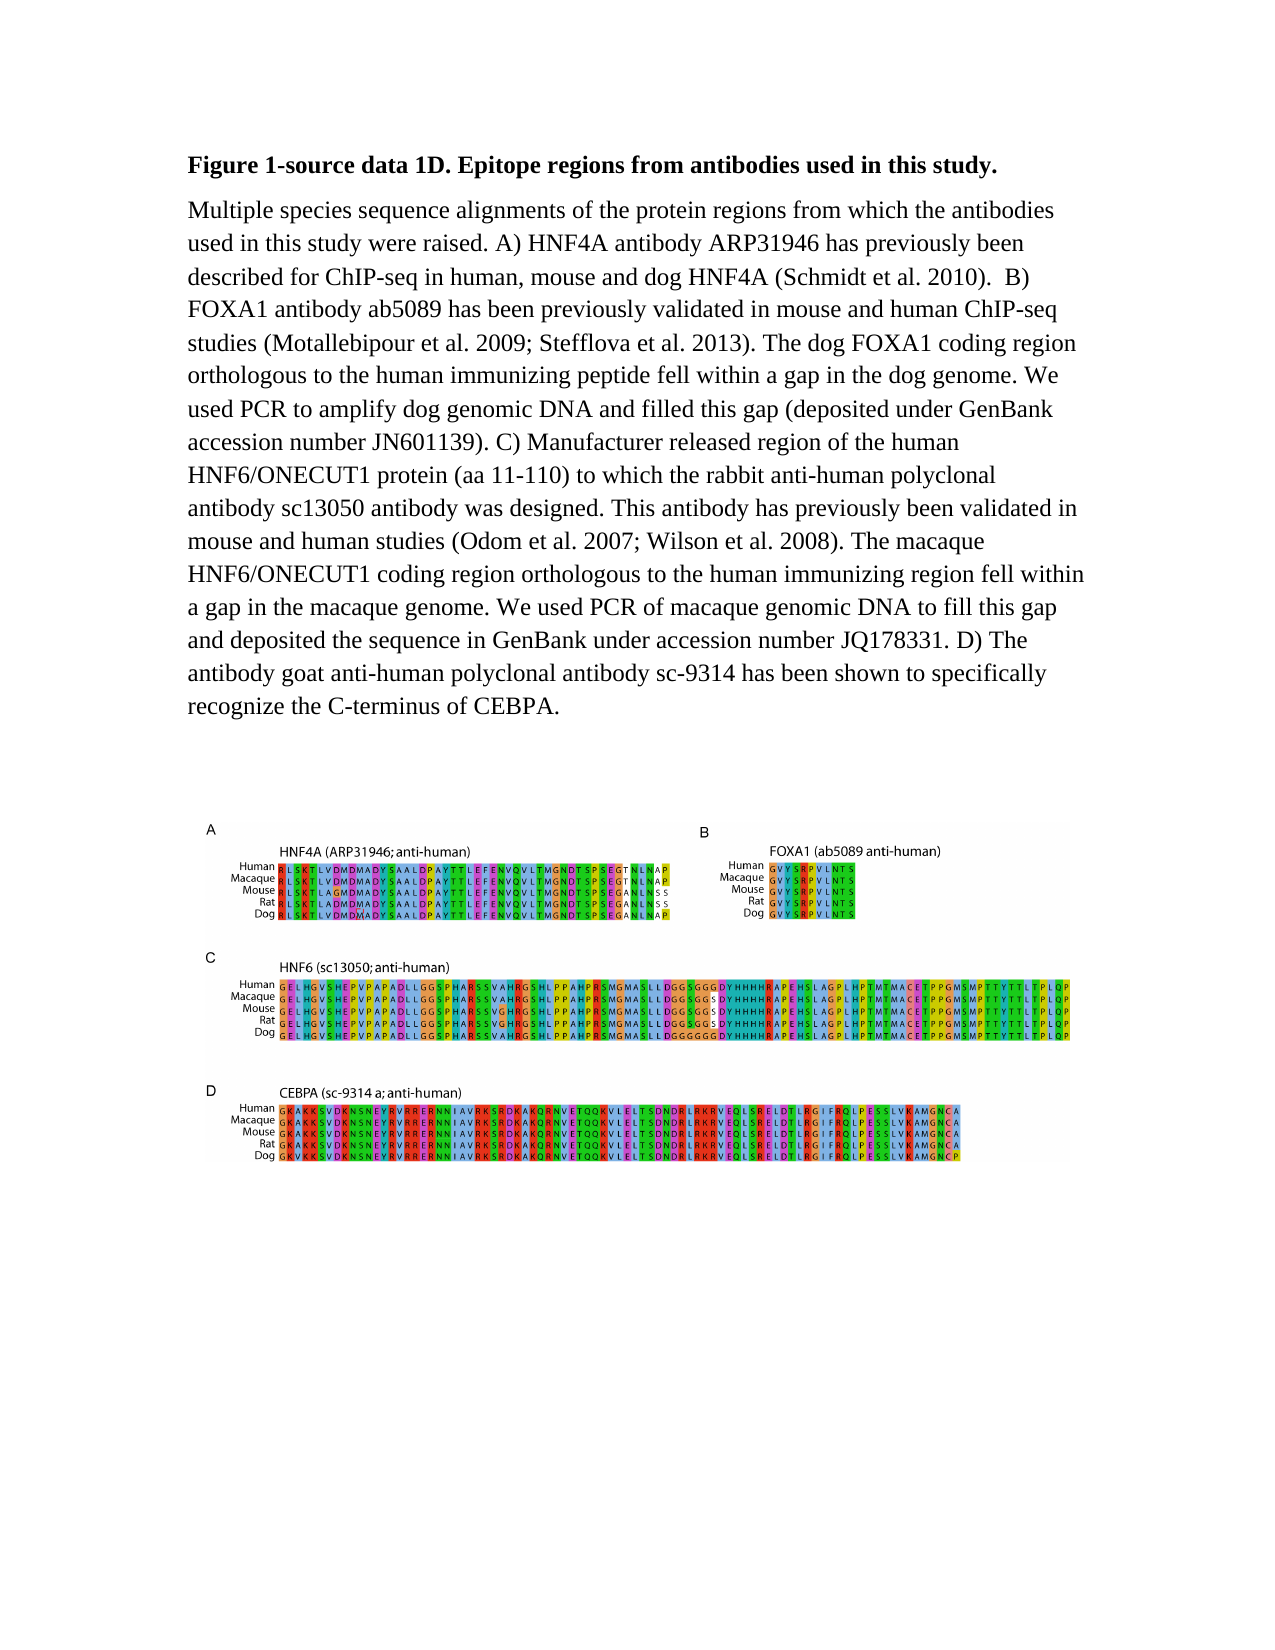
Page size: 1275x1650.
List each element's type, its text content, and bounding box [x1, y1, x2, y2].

picture [205, 822, 1070, 1162]
text Multiple species sequence alignments of the protein regions from which the antibodies used in this study were raised. A) HNF4A antibody ARP31946 has previously been described for ChIP-seq in human, mouse and dog HNF4A (Schmidt et al. 2010). B) FOXA1 antibody ab5089 has been previously validated in mouse and human ChIP-seq studies (Motallebipour et al. 2009; Stefflova et al. 2013). The dog FOXA1 coding region orthologous to the human immunizing peptide fell within a gap in the dog genome. We used PCR to amplify dog genomic DNA and filled this gap (deposited under GenBank accession number JN601139). C) Manufacturer released region of the human HNF6/ONECUT1 protein (aa 11-110) to which the rabbit anti-human polyclonal antibody sc13050 antibody was designed. This antibody has previously been validated in mouse and human studies (Odom et al. 2007; Wilson et al. 2008). The macaque HNF6/ONECUT1 coding region orthologous to the human immunizing region fell within a gap in the macaque genome. We used PCR of macaque genomic DNA to fill this gap and deposited the sequence in GenBank under accession number JQ178331. D) The antibody goat anti-human polyclonal antibody sc-9314 has been shown to specifically recognize the C-terminus of CEBPA. [187, 196, 1087, 719]
subtitle Figure 1-source data 1D. Epitope regions from antibodies used in this study. [187, 150, 1087, 179]
